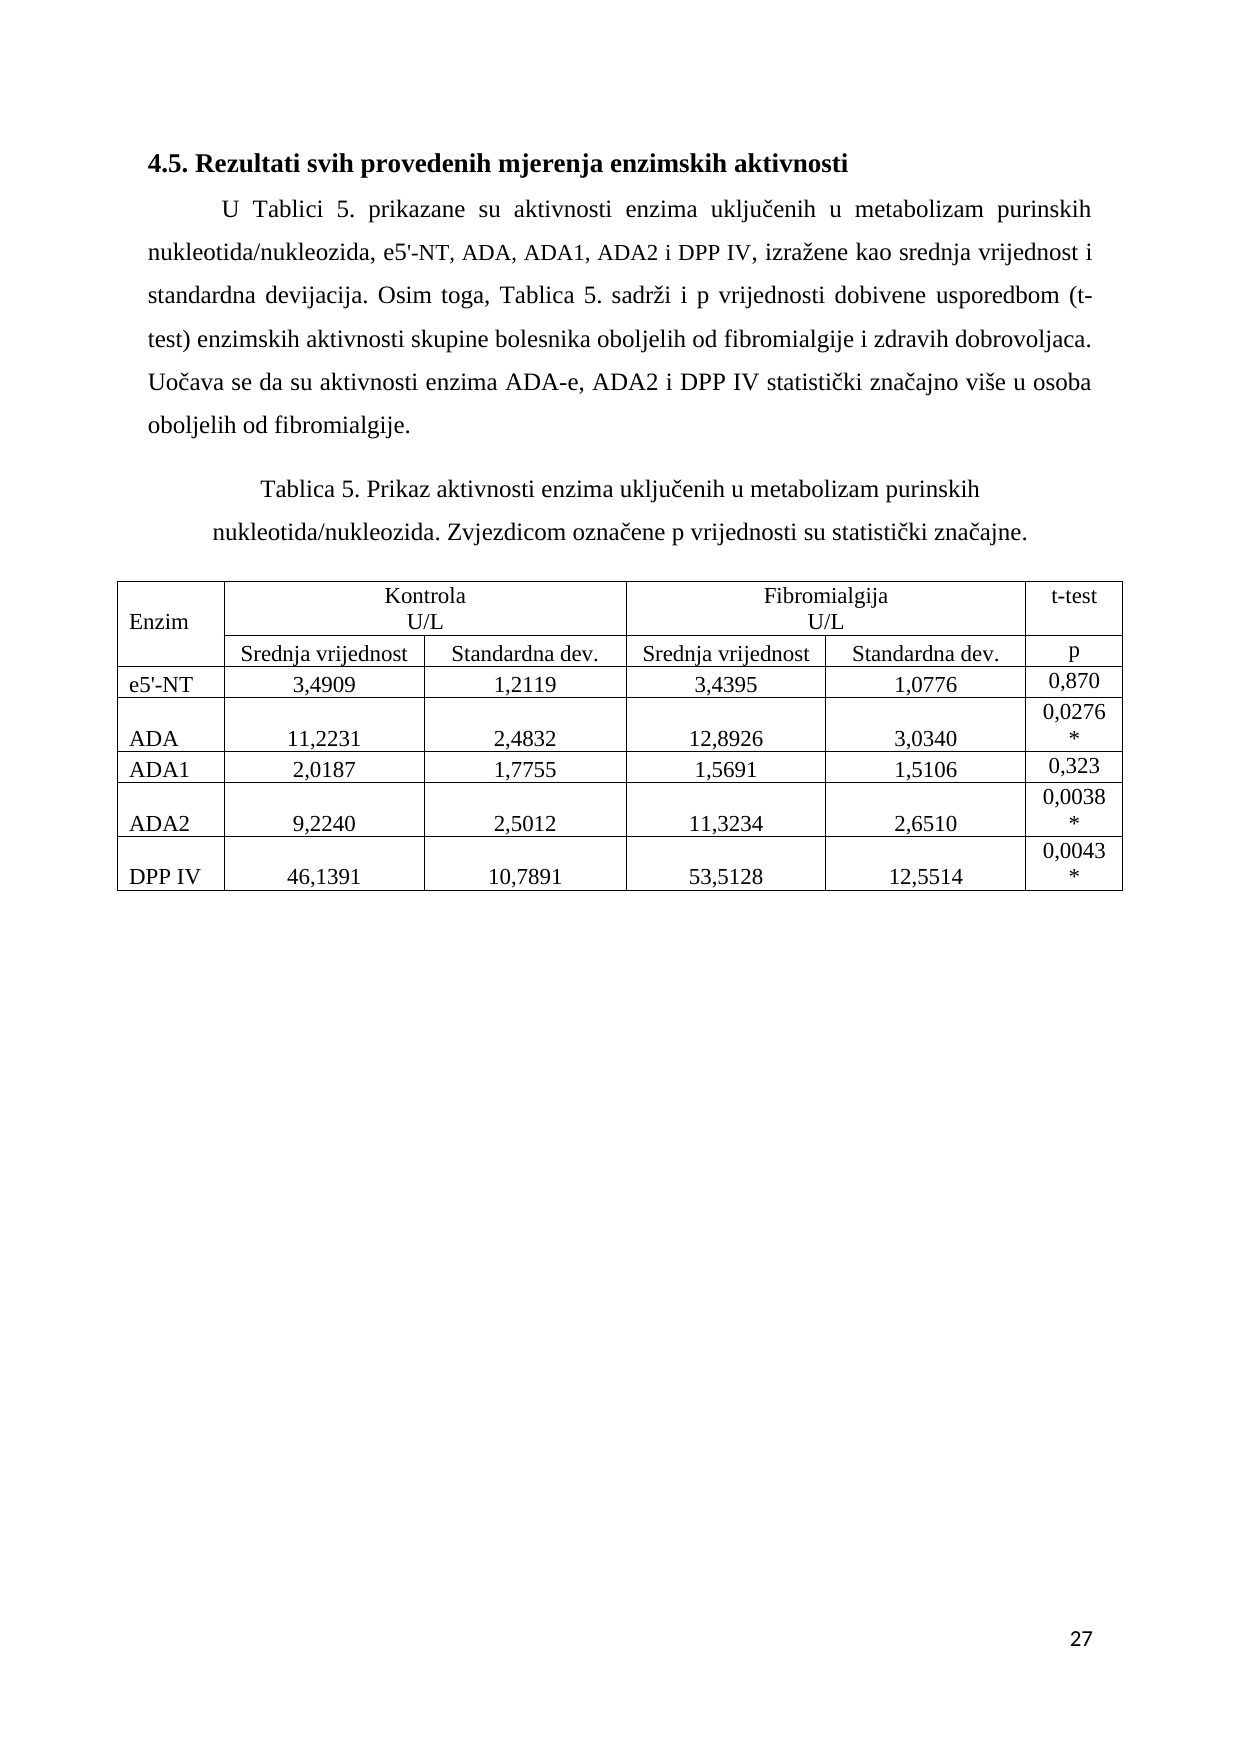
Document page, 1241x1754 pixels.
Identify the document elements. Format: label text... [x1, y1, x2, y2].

table_cell 9,2240 [225, 783, 424, 836]
table_cell 0,0043* [1026, 837, 1122, 890]
table_cell 3,4909 [225, 667, 424, 697]
table_cell Standardna dev. [425, 636, 626, 666]
table_cell 0,323 [1026, 752, 1122, 782]
table_cell 12,5514 [826, 837, 1025, 890]
table_cell 11,2231 [225, 698, 424, 751]
table_cell DPP IV [118, 837, 224, 890]
table_cell 2,4832 [425, 698, 626, 751]
table_header t-test [1026, 582, 1122, 635]
table_header Fibromialgija U/L [627, 582, 1025, 635]
table_cell e5'-NT [118, 667, 224, 697]
table_cell 2,5012 [425, 783, 626, 836]
table_cell 11,3234 [627, 783, 825, 836]
text Tablica 5. Prikaz aktivnosti enzima uključenih u metabolizam purinskih nukleotida/nukleozida. Zvjezdicom označene p vrijednosti su statistički značajne. [148, 474, 1093, 546]
table_cell 1,5691 [627, 752, 825, 782]
table_cell Standardna dev. [826, 636, 1025, 666]
subtitle 4.5. Rezultati svih provedenih mjerenja enzimskih aktivnosti [148, 148, 1093, 179]
table_cell 0,870 [1026, 667, 1122, 697]
table_cell 1,0776 [826, 667, 1025, 697]
table_cell Srednja vrijednost [627, 636, 825, 666]
table_header Enzim [118, 582, 224, 635]
table_header Kontrola U/L [225, 582, 626, 635]
table_cell 46,1391 [225, 837, 424, 890]
table_cell 1,2119 [425, 667, 626, 697]
table_cell 2,0187 [225, 752, 424, 782]
table_cell 1,7755 [425, 752, 626, 782]
text U Tablici 5. prikazane su aktivnosti enzima uključenih u metabolizam purinskih nukleotida/nukleozida, e5'-NT, ADA, ADA1, ADA2 i DPP IV, izražene kao srednja vrijednost i standardna devijacija. Osim toga, Tablica 5. sadrži i p vrijednosti dobivene usporedbom (t-test) enzimskih aktivnosti skupine bolesnika oboljelih od fibromialgije i zdravih dobrovoljaca. Uočava se da su aktivnosti enzima ADA-e, ADA2 i DPP IV statistički značajno više u osoba oboljelih od fibromialgije. [148, 194, 1093, 439]
table_cell 10,7891 [425, 837, 626, 890]
table_cell [118, 635, 224, 666]
table_cell 3,0340 [826, 698, 1025, 751]
table_cell 1,5106 [826, 752, 1025, 782]
table_cell ADA2 [118, 783, 224, 836]
table_cell 53,5128 [627, 837, 825, 890]
table_cell 0,0038* [1026, 783, 1122, 836]
table_cell 0,0276* [1026, 698, 1122, 751]
table_cell 2,6510 [826, 783, 1025, 836]
table_cell Srednja vrijednost [225, 636, 424, 666]
table_cell p [1026, 636, 1122, 666]
table_cell 12,8926 [627, 698, 825, 751]
table_cell ADA [118, 698, 224, 751]
table_cell ADA1 [118, 752, 224, 782]
table_cell 3,4395 [627, 667, 825, 697]
